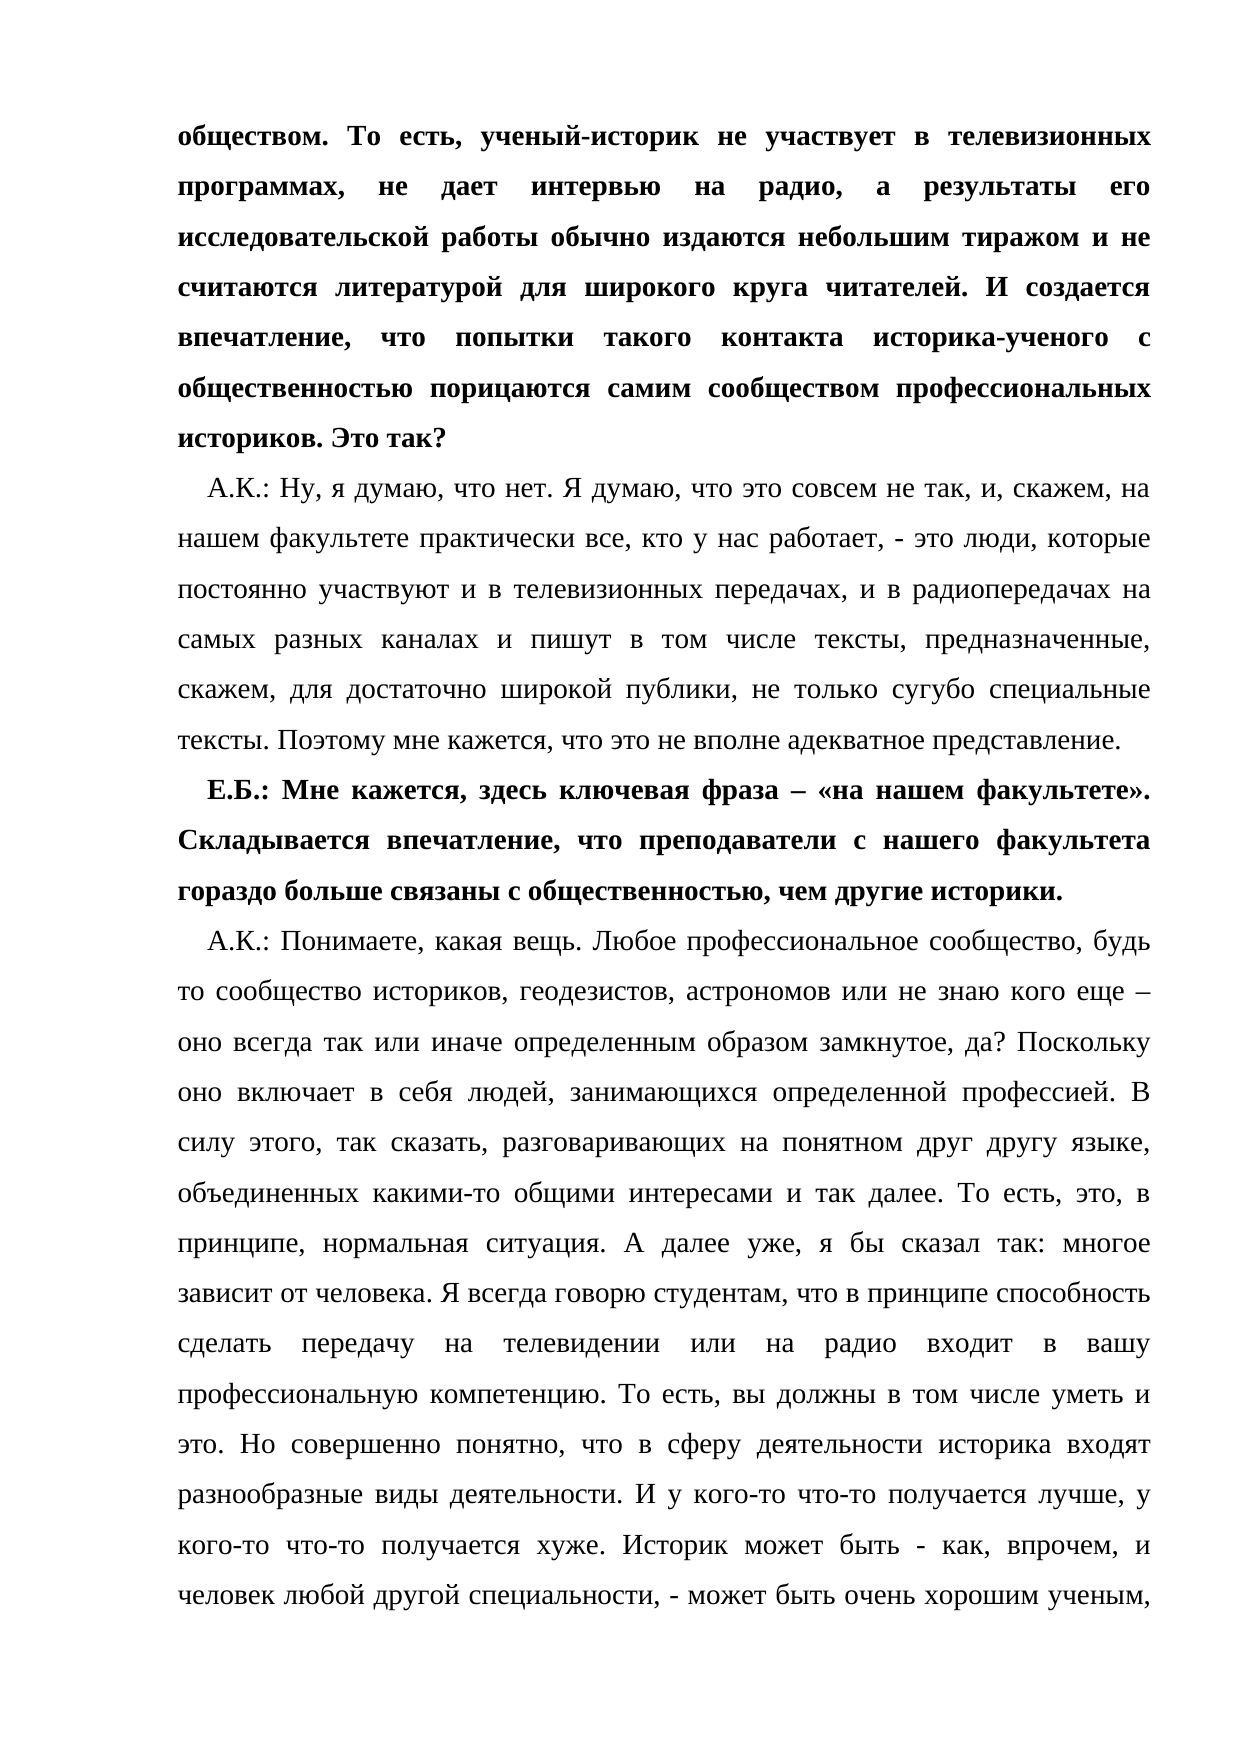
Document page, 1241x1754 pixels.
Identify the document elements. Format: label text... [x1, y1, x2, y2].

text А.К.: Ну, я думаю, что нет. Я думаю, что это совсем не так, и, скажем, на нашем факультете практически все, кто у нас работает, - это люди, которые постоянно участвуют и в телевизионных передачах, и в радиопередачах на самых разных каналах и пишут в том числе тексты, предназначенные, скажем, для достаточно широкой публики, не только сугубо специальные тексты. Поэтому мне кажется, что это не вполне адекватное представление. [177, 470, 1152, 755]
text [177, 118, 1152, 453]
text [177, 923, 1152, 1611]
text Е.Б.: Мне кажется, здесь ключевая фраза – «на нашем факультете». Складывается впечатление, что преподаватели с нашего факультета гораздо больше связаны с общественностью, чем другие историки. [177, 772, 1152, 906]
